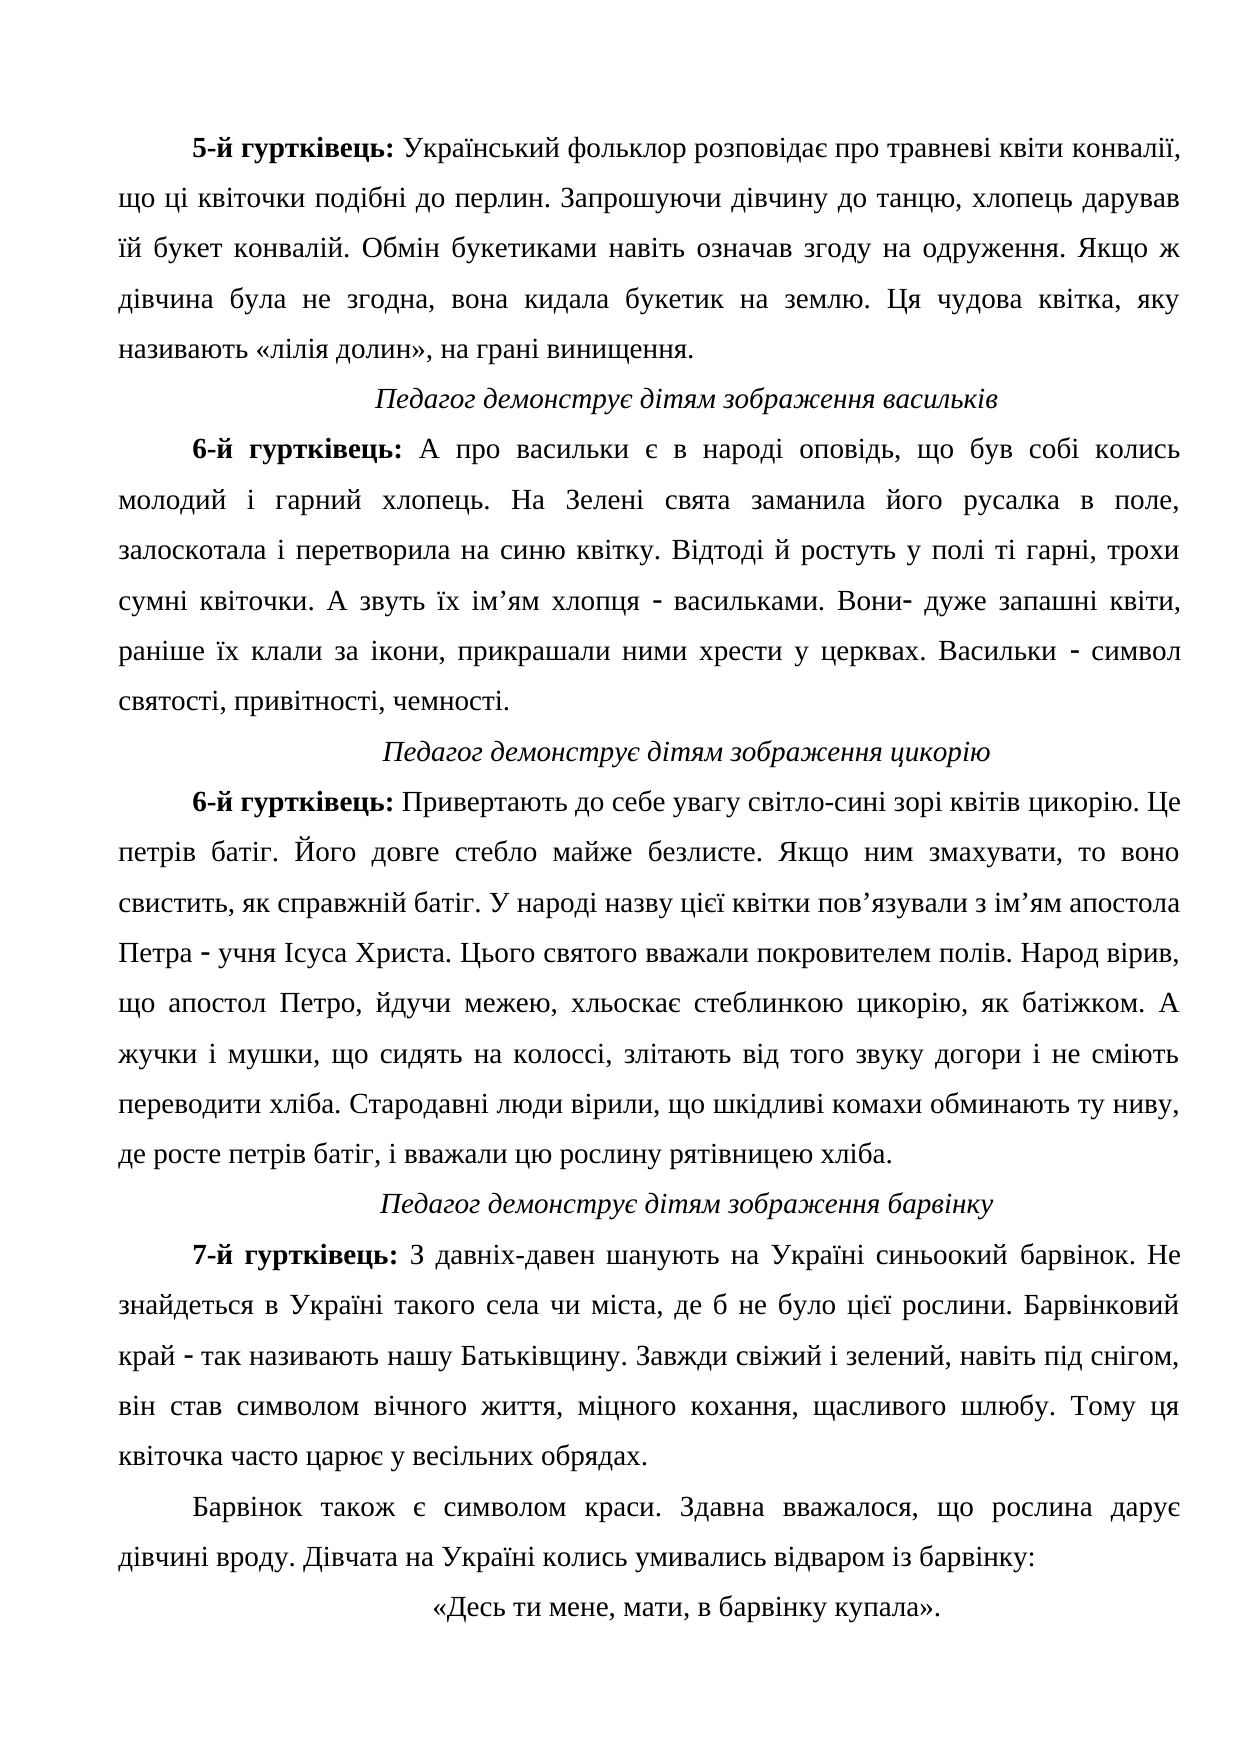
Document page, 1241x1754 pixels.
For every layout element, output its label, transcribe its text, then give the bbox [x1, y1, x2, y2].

text 7-й гуртківець: З давніх-давен шанують на Україні синьоокий барвінок. Не знайдеться в Україні такого села чи міста, де б не було цієї рослини. Барвінковий край так називають нашу Батьківщину. Завжди свіжий і зелений, навіть під снігом, він став символом вічного життя, міцного кохання, щасливого шлюбу. Тому ця квіточка часто царює у весільних обрядах. [118, 1237, 1181, 1472]
text Барвінок також є символом краси. Здавна вважалося, що рослина дарує дівчині вроду. Дівчата на Україні колись умивались відваром із барвінку: [118, 1489, 1181, 1572]
text Педагог демонструє дітям зображення барвінку [118, 1187, 1181, 1220]
text 5-й гуртківець: Український фольклор розповідає про травневі квіти конвалії, що ці квіточки подібні до перлин. Запрошуючи дівчину до танцю, хлопець дарував їй букет конвалій. Обмін букетиками навіть означав згоду на одруження. Якщо ж дівчина була не згодна, вона кидала букетик на землю. Ця чудова квітка, яку називають «лілія долин», на грані винищення. [118, 130, 1181, 364]
text Педагог демонструє дітям зображення цикорію [118, 734, 1181, 767]
text Педагог демонструє дітям зображення васильків [118, 381, 1181, 415]
text 6-й гуртківець: А про васильки є в народі оповідь, що був собі колись молодий і гарний хлопець. На Зелені свята заманила його русалка в поле, залоскотала і перетворила на синю квітку. Відтоді й ростуть у полі ті гарні, трохи сумні квіточки. А звуть їх ім’ям хлопця васильками. Вони дуже запашні квіти, раніше їх клали за ікони, прикрашали ними хрести у церквах. Васильки символ святості, привітності, чемності. [118, 432, 1181, 717]
text 6-й гуртківець: Привертають до себе увагу світло-сині зорі квітів цикорію. Це петрів батіг. Його довге стебло майже безлисте. Якщо ним змахувати, то воно свистить, як справжній батіг. У народі назву цієї квітки пов’язували з ім’ям апостола Петра учня Ісуса Христа. Цього святого вважали покровителем полів. Народ вірив, що апостол Петро, йдучи межею, хльоскає стеблинкою цикорію, як батіжком. А жучки і мушки, що сидять на колоссі, злітають від того звуку догори і не сміють переводити хліба. Стародавні люди вірили, що шкідливі комахи обминають ту ниву, де росте петрів батіг, і вважали цю рослину рятівницею хліба. [118, 784, 1181, 1170]
text «Десь ти мене, мати, в барвінку купала». [118, 1589, 1181, 1623]
